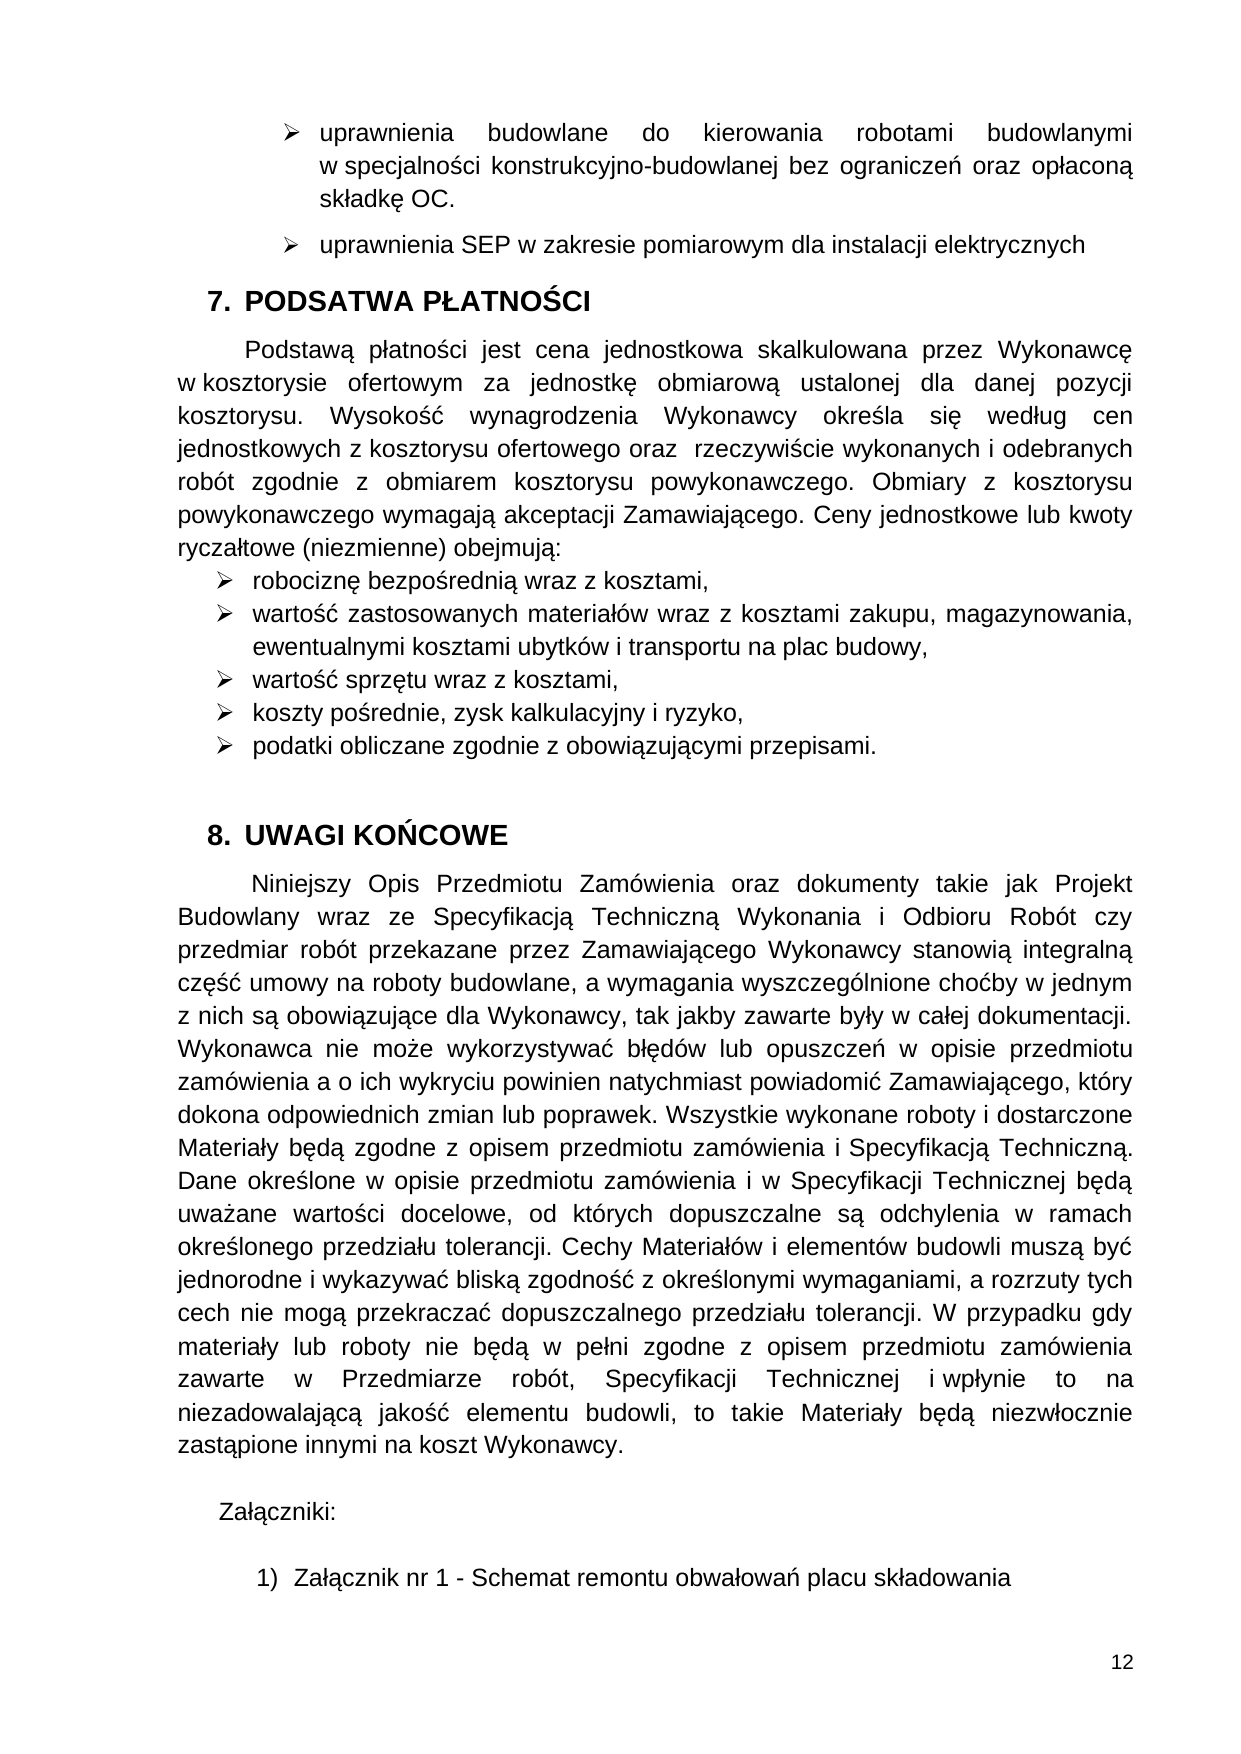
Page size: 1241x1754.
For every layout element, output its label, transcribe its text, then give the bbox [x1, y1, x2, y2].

list Załącznik nr 1 - Schemat remontu obwałowań placu składowania [256, 1563, 1134, 1591]
list wartość sprzętu wraz z kosztami, [215, 665, 1134, 694]
list wartość zastosowanych materiałów wraz z kosztami zakupu, magazynowania, ewentualnymi kosztami ubytków i transportu na plac budowy, [215, 599, 1134, 661]
text Załączniki: [177, 1497, 1134, 1525]
list robociznę bezpośrednią wraz z kosztami, [215, 566, 1134, 594]
subtitle PODSATWA PŁATNOŚCI [207, 283, 1134, 317]
subtitle uprawnienia budowlane do kierowania robotami budowlanymi w specjalności konstrukcyjno-budowlanej bez ograniczeń oraz opłaconą składkę OC. [282, 118, 1134, 213]
list uprawnienia SEP w zakresie pomiarowym dla instalacji elektrycznych [282, 230, 1134, 258]
list podatki obliczane zgodnie z obowiązującymi przepisami. [215, 731, 1134, 760]
list koszty pośrednie, zysk kalkulacyjny i ryzyko, [215, 698, 1134, 727]
text Podstawą płatności jest cena jednostkowa skalkulowana przez Wykonawcę w kosztorysie ofertowym za jednostkę obmiarową ustalonej dla danej pozycji kosztorysu. Wysokość wynagrodzenia Wykonawcy określa się według cen jednostkowych z kosztorysu ofertowego oraz rzeczywiście wykonanych i odebranych robót zgodnie z obmiarem kosztorysu powykonawczego. Obmiary z kosztorysu powykonawczego wymagają akceptacji Zamawiającego. Ceny jednostkowe lub kwoty ryczałtowe (niezmienne) obejmują: [177, 334, 1134, 561]
text Niniejszy Opis Przedmiotu Zamówienia oraz dokumenty takie jak Projekt Budowlany wraz ze Specyfikacją Techniczną Wykonania i Odbioru Robót czy przedmiar robót przekazane przez Zamawiającego Wykonawcy stanowią integralną część umowy na roboty budowlane, a wymagania wyszczególnione choćby w jednym z nich są obowiązujące dla Wykonawcy, tak jakby zawarte były w całej dokumentacji. Wykonawca nie może wykorzystywać błędów lub opuszczeń w opisie przedmiotu zamówienia a o ich wykryciu powinien natychmiast powiadomić Zamawiającego, który dokona odpowiednich zmian lub poprawek. Wszystkie wykonane roboty i dostarczone Materiały będą zgodne z opisem przedmiotu zamówienia i Specyfikacją Techniczną. Dane określone w opisie przedmiotu zamówienia i w Specyfikacji Technicznej będą uważane wartości docelowe, od których dopuszczalne są odchylenia w ramach określonego przedziału tolerancji. Cechy Materiałów i elementów budowli muszą być jednorodne i wykazywać bliską zgodność z określonymi wymaganiami, a rozrzuty tych cech nie mogą przekraczać dopuszczalnego przedziału tolerancji. W przypadku gdy materiały lub roboty nie będą w pełni zgodne z opisem przedmiotu zamówienia zawarte w Przedmiarze robót, Specyfikacji Technicznej i wpłynie to na niezadowalającą jakość elementu budowli, to takie Materiały będą niezwłocznie zastąpione innymi na koszt Wykonawcy. [177, 869, 1134, 1459]
subtitle UWAGI KOŃCOWE [207, 818, 1134, 852]
